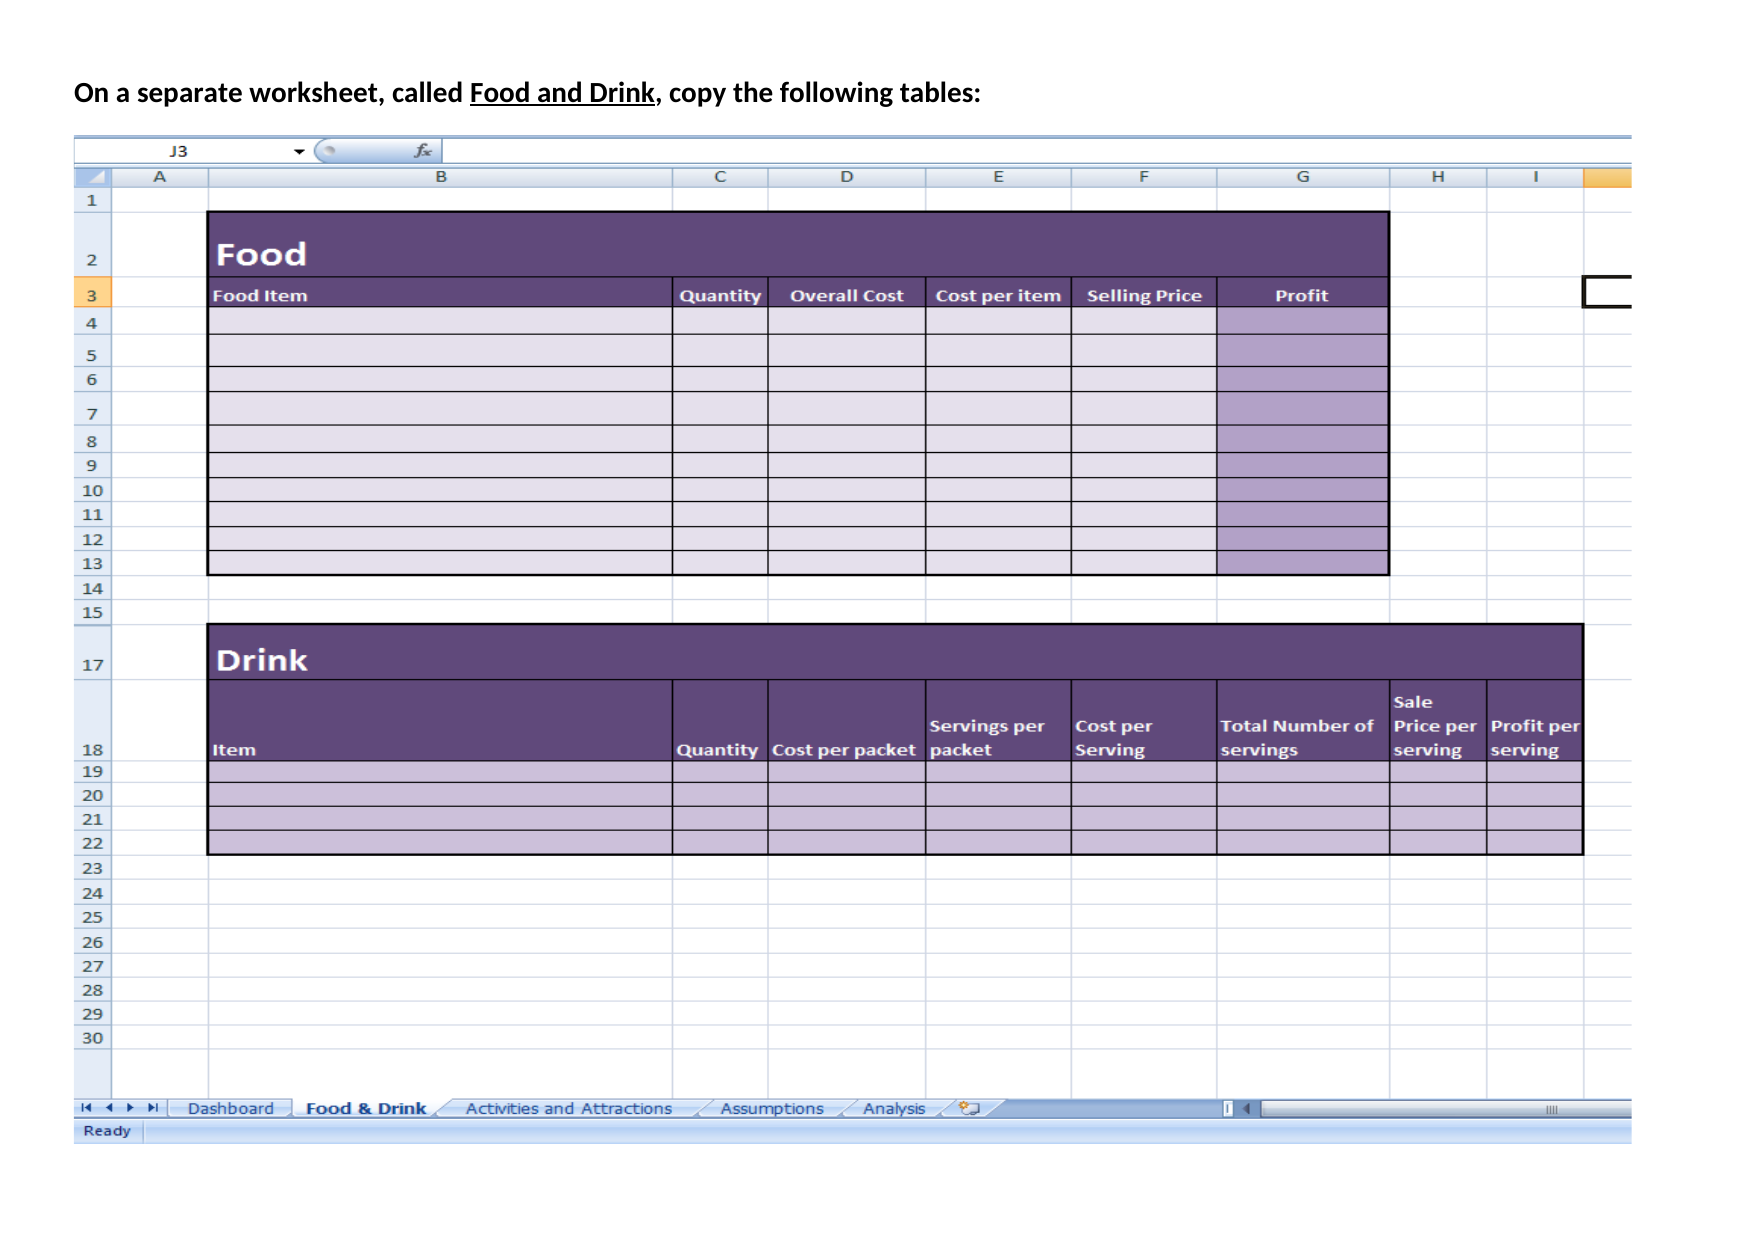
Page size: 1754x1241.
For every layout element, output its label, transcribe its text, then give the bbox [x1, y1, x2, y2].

picture [73, 135, 1632, 1144]
text On a separate worksheet, called Food and Drink, copy the following tables: [74, 74, 1698, 109]
